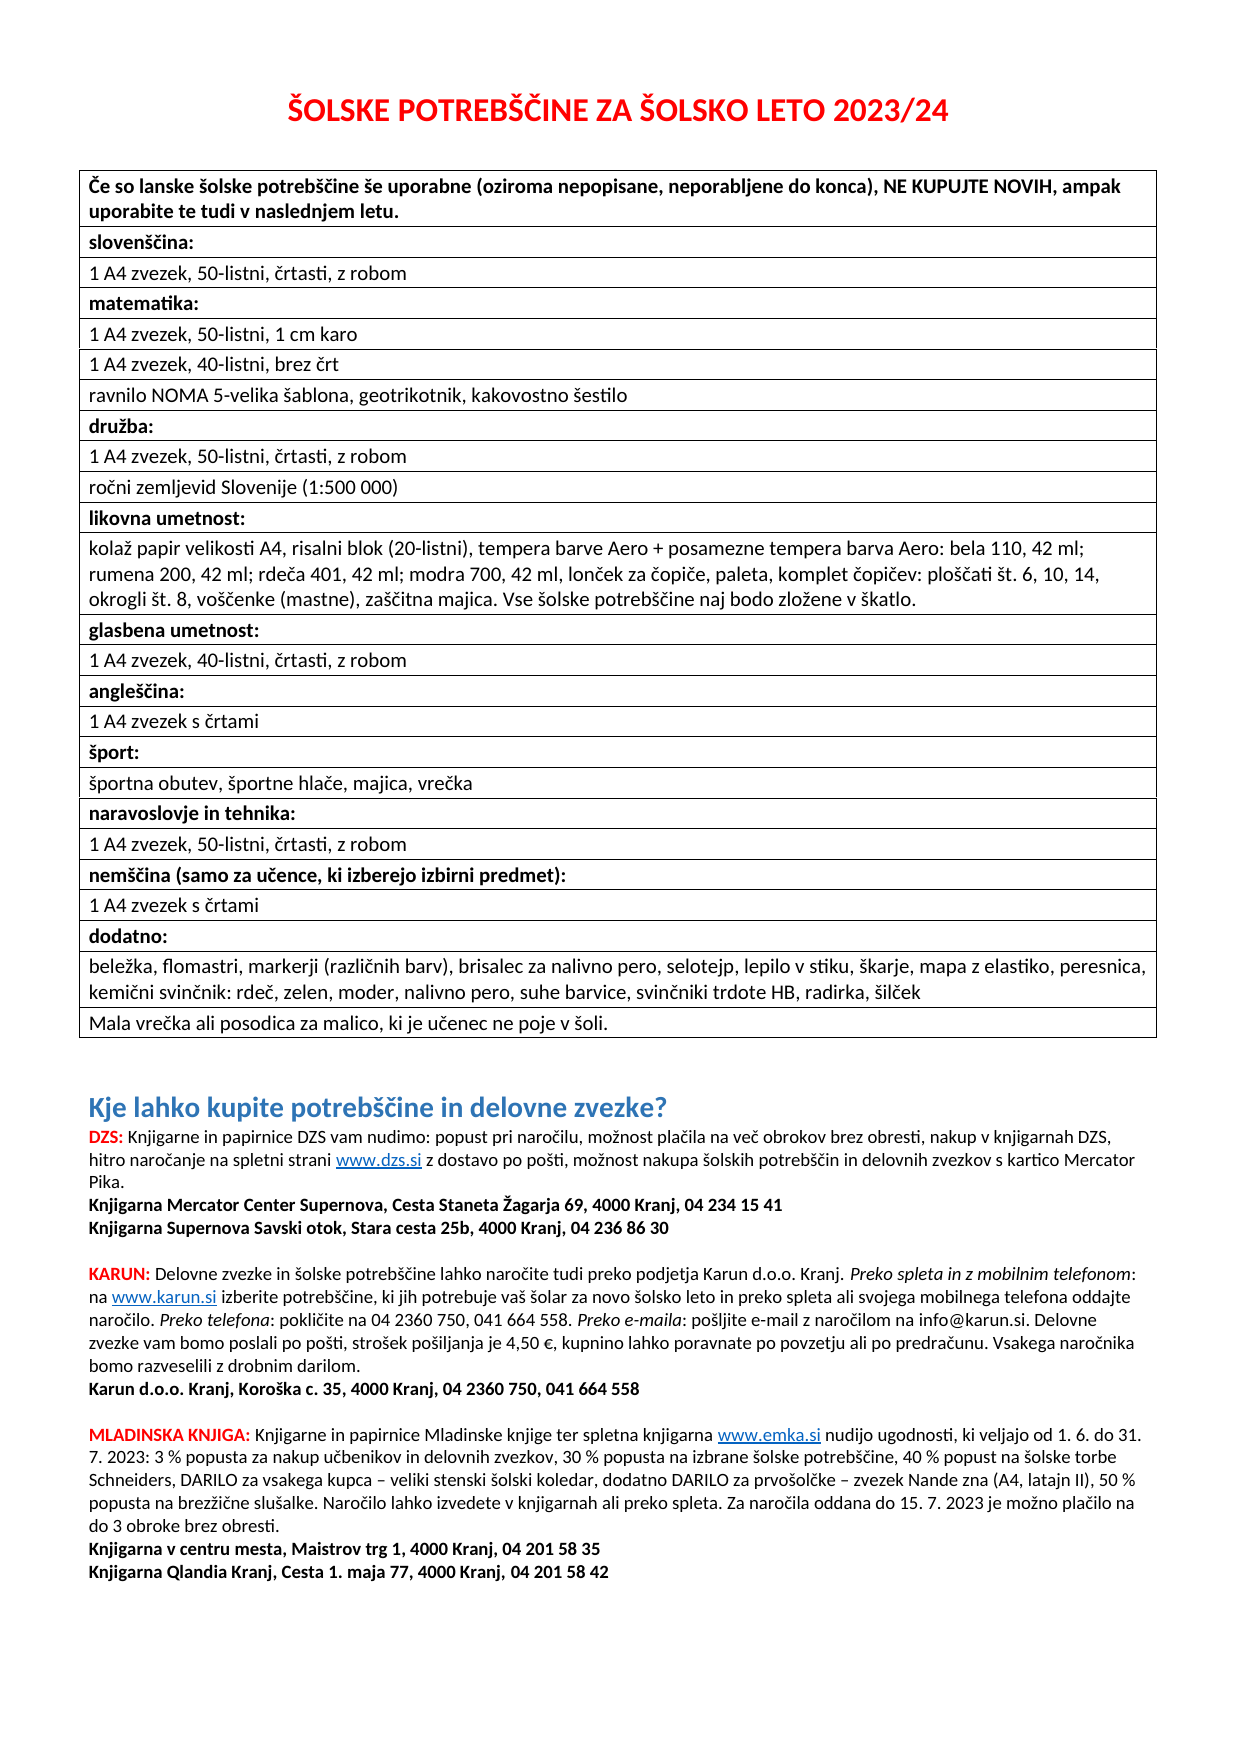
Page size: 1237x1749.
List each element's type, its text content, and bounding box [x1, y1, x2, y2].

text Knjigarna Supernova Savski otok, Stara cesta 25b, 4000 Kranj, 04 236 86 30 [88, 1216, 1148, 1239]
text družba: [80, 411, 1156, 440]
text DZS: Knjigarne in papirnice DZS vam nudimo: popust pri naročilu, možnost plačila na več obrokov brez obresti, nakup v knjigarnah DZS, hitro naročanje na spletni strani www.dzs.si z dostavo po pošti, možnost nakupa šolskih potrebščin in delovnih zvezkov s kartico Mercator Pika. [88, 1125, 1148, 1193]
text naravoslovje in tehnika: [80, 799, 1156, 828]
text kolaž papir velikosti A4, risalni blok (20-listni), tempera barve Aero + posamezne tempera barva Aero: bela 110, 42 ml; rumena 200, 42 ml; rdeča 401, 42 ml; modra 700, 42 ml, lonček za čopiče, paleta, komplet čopičev: ploščati št. 6, 10, 14, okrogli št. 8, voščenke (mastne), zaščitna majica. Vse šolske potrebščine naj bodo zložene v škatlo. [80, 533, 1156, 614]
text šport: [80, 737, 1156, 767]
text Kje lahko kupite potrebščine in delovne zvezke? [88, 1089, 1148, 1125]
text Knjigarna Mercator Center Supernova, Cesta Staneta Žagarja 69, 4000 Kranj, 04 234 15 41 [88, 1193, 1148, 1216]
text Mala vrečka ali posodica za malico, ki je učenec ne poje v šoli. [80, 1008, 1156, 1037]
text Knjigarna Qlandia Kranj, Cesta 1. maja 77, 4000 Kranj, 04 201 58 42 [88, 1560, 1148, 1583]
text ŠOLSKE POTREBŠČINE ZA ŠOLSKO LETO 2023/24 [88, 88, 1148, 129]
text dodatno: [80, 921, 1156, 951]
text ročni zemljevid Slovenije (1:500 000) [80, 472, 1156, 502]
text 1 A4 zvezek, 50-listni, črtasti, z robom [80, 441, 1156, 471]
text 1 A4 zvezek, 40-listni, brez črt [80, 350, 1156, 379]
text angleščina: [80, 676, 1156, 706]
text 1 A4 zvezek s črtami [80, 890, 1156, 920]
text glasbena umetnost: [80, 615, 1156, 644]
text 1 A4 zvezek, 50-listni, črtasti, z robom [80, 829, 1156, 859]
text beležka, flomastri, markerji (različnih barv), brisalec za nalivno pero, selotejp, lepilo v stiku, škarje, mapa z elastiko, peresnica, kemični svinčnik: rdeč, zelen, moder, nalivno pero, suhe barvice, svinčniki trdote HB, radirka, šilček [80, 952, 1156, 1007]
text ravnilo NOMA 5-velika šablona, geotrikotnik, kakovostno šestilo [80, 380, 1156, 410]
text Če so lanske šolske potrebščine še uporabne (oziroma nepopisane, neporabljene do konca), NE KUPUJTE NOVIH, ampak uporabite te tudi v naslednjem letu. [80, 171, 1156, 226]
text nemščina (samo za učence, ki izberejo izbirni predmet): [80, 860, 1156, 889]
text 1 A4 zvezek, 50-listni, črtasti, z robom [80, 258, 1156, 287]
text matematika: [80, 288, 1156, 318]
text slovenščina: [80, 227, 1156, 257]
text 1 A4 zvezek, 40-listni, črtasti, z robom [80, 645, 1156, 675]
text 1 A4 zvezek, 50-listni, 1 cm karo [80, 319, 1156, 348]
text športna obutev, športne hlače, majica, vrečka [80, 768, 1156, 797]
text KARUN: Delovne zvezke in šolske potrebščine lahko naročite tudi preko podjetja Karun d.o.o. Kranj. Preko spleta in z mobilnim telefonom: na www.karun.si izberite potrebščine, ki jih potrebuje vaš šolar za novo šolsko leto in preko spleta ali svojega mobilnega telefona oddajte naročilo. Preko telefona: pokličite na 04 2360 750, 041 664 558. Preko e-maila: pošljite e-mail z naročilom na info@karun.si. Delovne zvezke vam bomo poslali po pošti, strošek pošiljanja je 4,50 €, kupnino lahko poravnate po povzetju ali po predračunu. Vsakega naročnika bomo razveselili z drobnim darilom. [88, 1262, 1148, 1377]
text MLADINSKA KNJIGA: Knjigarne in papirnice Mladinske knjige ter spletna knjigarna www.emka.si nudijo ugodnosti, ki veljajo od 1. 6. do 31. 7. 2023: 3 % popusta za nakup učbenikov in delovnih zvezkov, 30 % popusta na izbrane šolske potrebščine, 40 % popust na šolske torbe Schneiders, DARILO za vsakega kupca – veliki stenski šolski koledar, dodatno DARILO za prvošolčke – zvezek Nande zna (A4, latajn II), 50 % popusta na brezžične slušalke. Naročilo lahko izvedete v knjigarnah ali preko spleta. Za naročila oddana do 15. 7. 2023 je možno plačilo na do 3 obroke brez obresti. [88, 1423, 1148, 1537]
text Knjigarna v centru mesta, Maistrov trg 1, 4000 Kranj, 04 201 58 35 [88, 1537, 1148, 1560]
text 1 A4 zvezek s črtami [80, 707, 1156, 736]
text Karun d.o.o. Kranj, Koroška c. 35, 4000 Kranj, 04 2360 750, 041 664 558 [88, 1377, 1148, 1400]
text likovna umetnost: [80, 503, 1156, 532]
